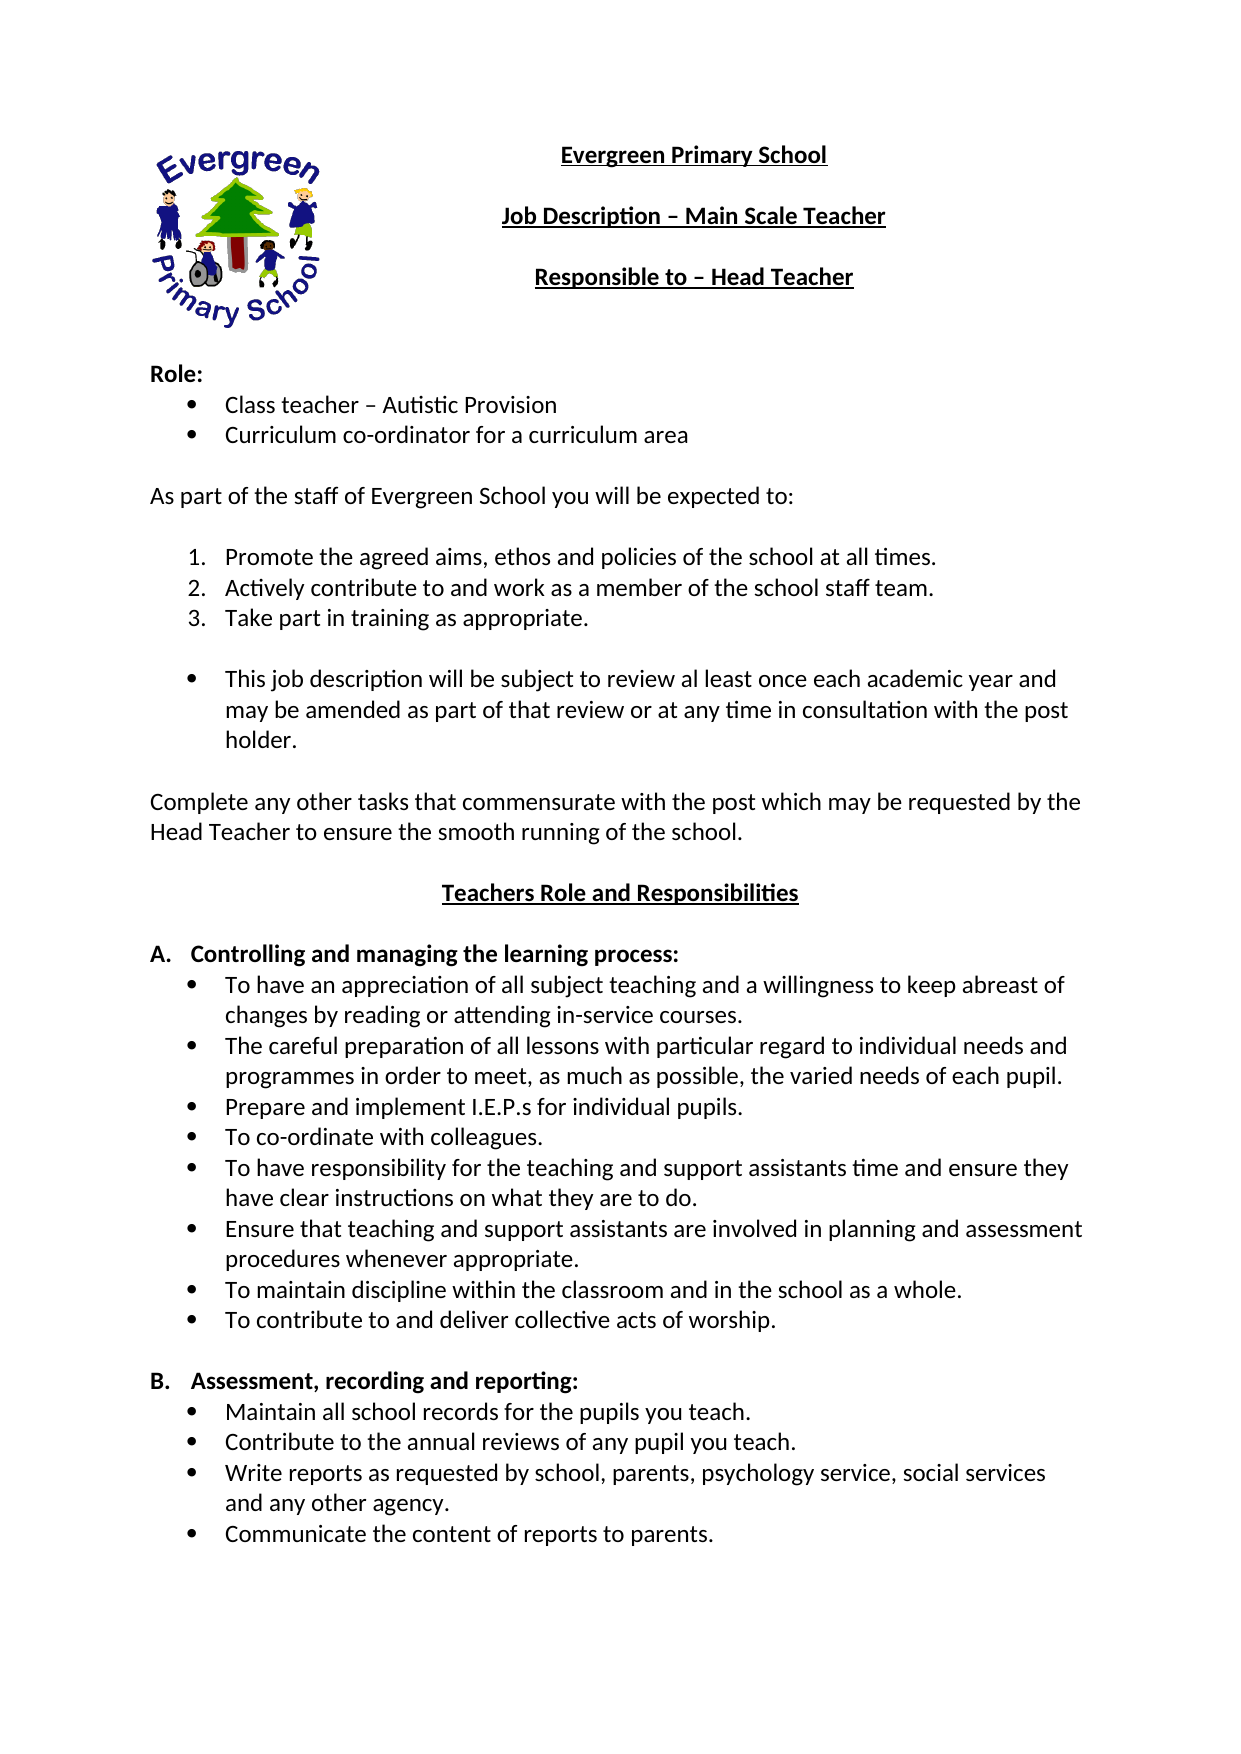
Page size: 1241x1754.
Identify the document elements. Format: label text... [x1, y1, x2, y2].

list This job description will be subject to review al least once each academic year and may be amended as part of that review or at any time in consultation with the post holder. [187, 663, 1090, 755]
list Take part in training as appropriate. [187, 602, 1090, 633]
text Role: [150, 358, 1090, 389]
list To contribute to and deliver collective acts of worship. [187, 1304, 1090, 1335]
list To have responsibility for the teaching and support assistants time and ensure they have clear instructions on what they are to do. [187, 1152, 1090, 1213]
list Actively contribute to and work as a member of the school staff team. [187, 572, 1090, 602]
list Assessment, recording and reporting: [150, 1366, 1090, 1396]
list Write reports as requested by school, parents, psychology service, social services and any other agency. [187, 1457, 1090, 1518]
list Communicate the content of reports to parents. [187, 1518, 1090, 1549]
list Controlling and managing the learning process: [150, 938, 1090, 969]
list To co-ordinate with colleagues. [187, 1121, 1090, 1152]
list To maintain discipline within the classroom and in the school as a whole. [187, 1274, 1090, 1304]
list Class teacher – Autistic Provision [187, 389, 1090, 419]
list The careful preparation of all lessons with particular regard to individual needs and programmes in order to meet, as much as possible, the varied needs of each pupil. [187, 1030, 1090, 1091]
list Ensure that teaching and support assistants are involved in planning and assessment procedures whenever appropriate. [187, 1213, 1090, 1274]
list Maintain all school records for the pupils you teach. [187, 1396, 1090, 1427]
list Contribute to the annual reviews of any pupil you teach. [187, 1427, 1090, 1457]
list Prepare and implement I.E.P.s for individual pupils. [187, 1091, 1090, 1121]
text As part of the staff of Evergreen School you will be expected to: [150, 480, 1090, 511]
text Teachers Role and Responsibilities [150, 877, 1090, 908]
list Promote the agreed aims, ethos and policies of the school at all times. [187, 541, 1090, 572]
text Complete any other tasks that commensurate with the post which may be requested by the Head Teacher to ensure the smooth running of the school. [150, 786, 1090, 847]
list Curriculum co-ordinator for a curriculum area [187, 419, 1090, 450]
list To have an appreciation of all subject teaching and a willingness to keep abreast of changes by reading or attending in-service courses. [187, 969, 1090, 1030]
picture [150, 150, 320, 330]
